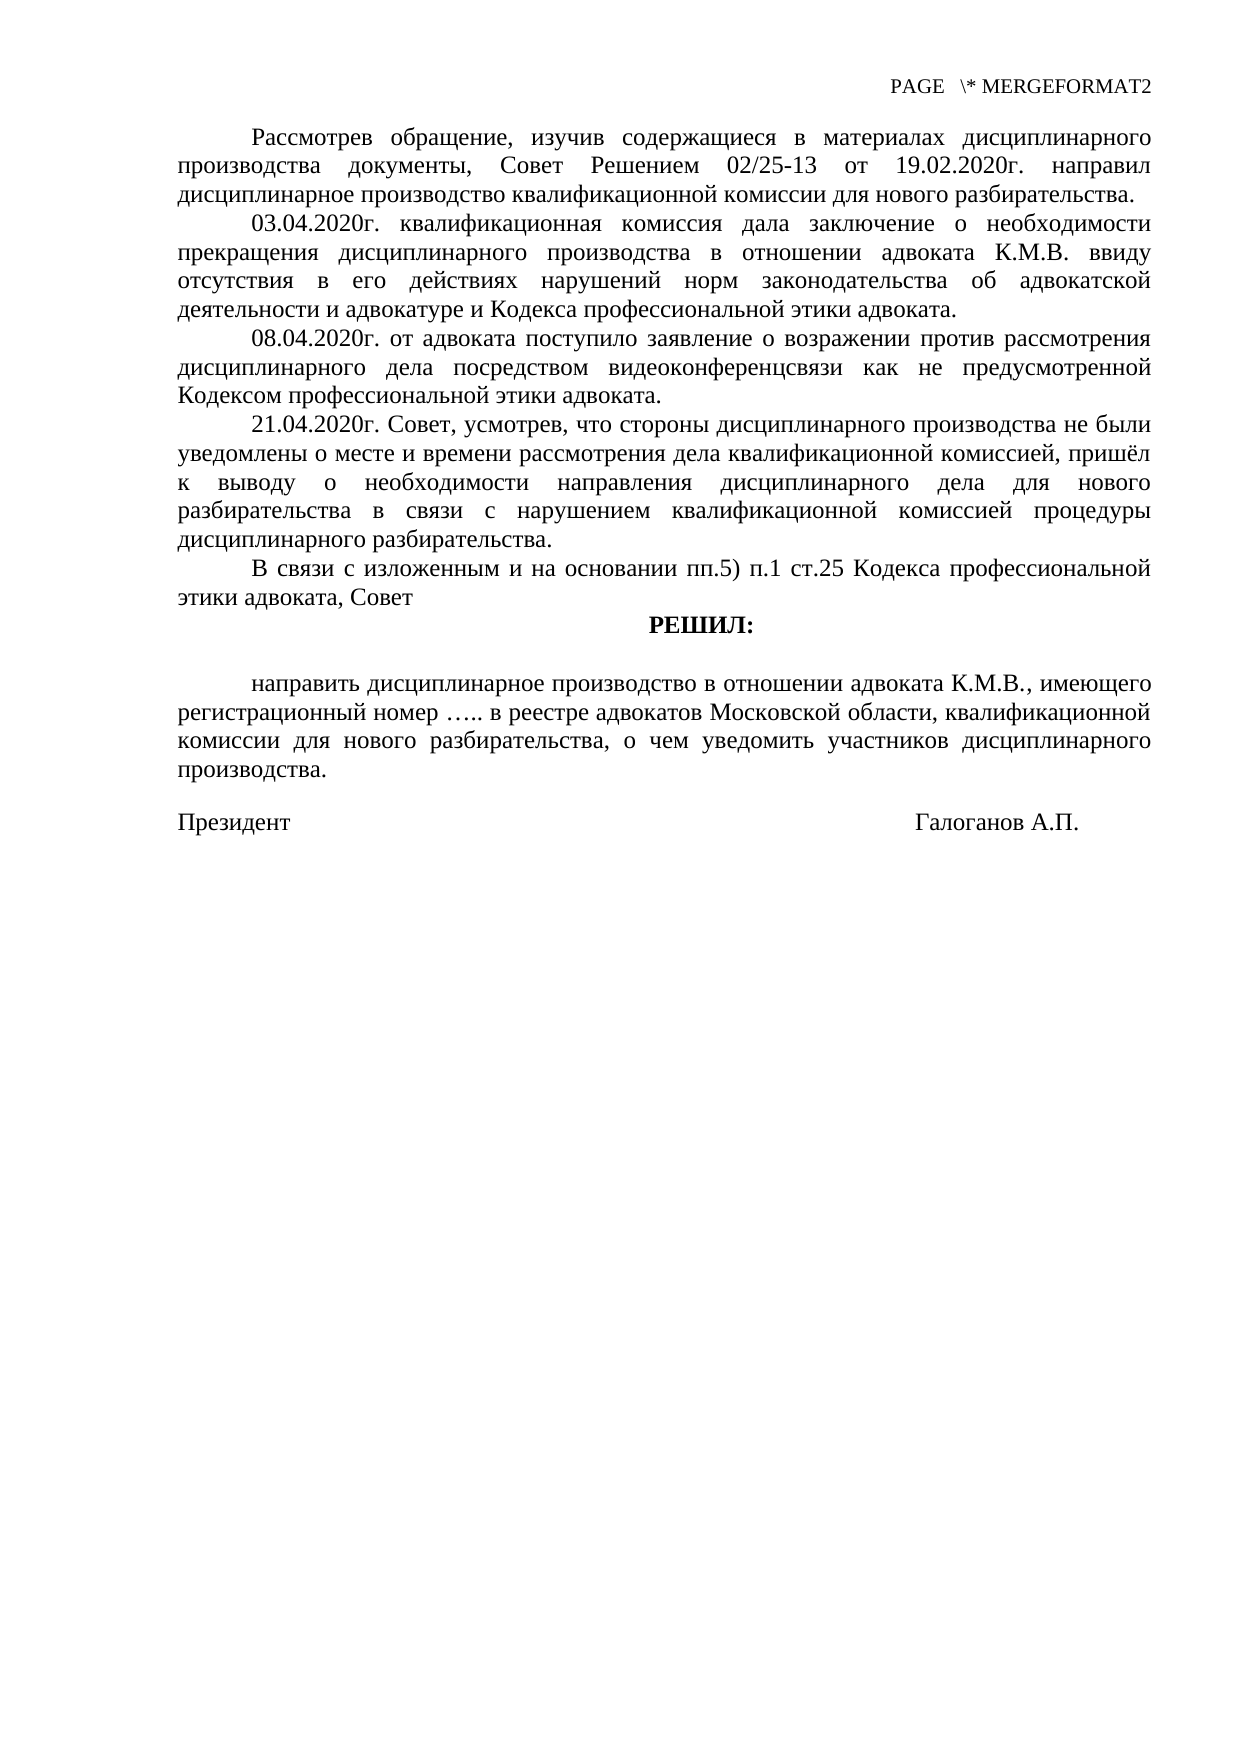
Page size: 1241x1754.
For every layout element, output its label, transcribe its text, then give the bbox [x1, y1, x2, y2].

text 08.04.2020г. от адвоката поступило заявление о возражении против рассмотрения дисциплинарного дела посредством видеоконференцсвязи как не предусмотренной Кодексом профессиональной этики адвоката. [177, 323, 1152, 409]
text 03.04.2020г. квалификационная комиссия дала заключение о необходимости прекращения дисциплинарного производства в отношении адвоката К.М.В. ввиду отсутствия в его действиях нарушений норм законодательства об адвокатской деятельности и адвокатуре и Кодекса профессиональной этики адвоката. [177, 208, 1152, 323]
text В связи с изложенным и на основании пп.5) п.1 ст.25 Кодекса профессиональной этики адвоката, Совет [177, 553, 1152, 611]
text Президент Галоганов А.П. [177, 807, 1152, 836]
text Рассмотрев обращение, изучив содержащиеся в материалах дисциплинарного производства документы, Совет Решением 02/25-13 от 19.02.2020г. направил дисциплинарное производство квалификационной комиссии для нового разбирательства. [177, 122, 1152, 208]
text 21.04.2020г. Совет, усмотрев, что стороны дисциплинарного производства не были уведомлены о месте и времени рассмотрения дела квалификационной комиссией, пришёл к выводу о необходимости направления дисциплинарного дела для нового разбирательства в связи с нарушением квалификационной комиссией процедуры дисциплинарного разбирательства. [177, 409, 1152, 553]
text РЕШИЛ: [177, 611, 1152, 639]
text направить дисциплинарное производство в отношении адвоката К.М.В., имеющего регистрационный номер ….. в реестре адвокатов Московской области, квалификационной комиссии для нового разбирательства, о чем уведомить участников дисциплинарного производства. [177, 668, 1152, 783]
